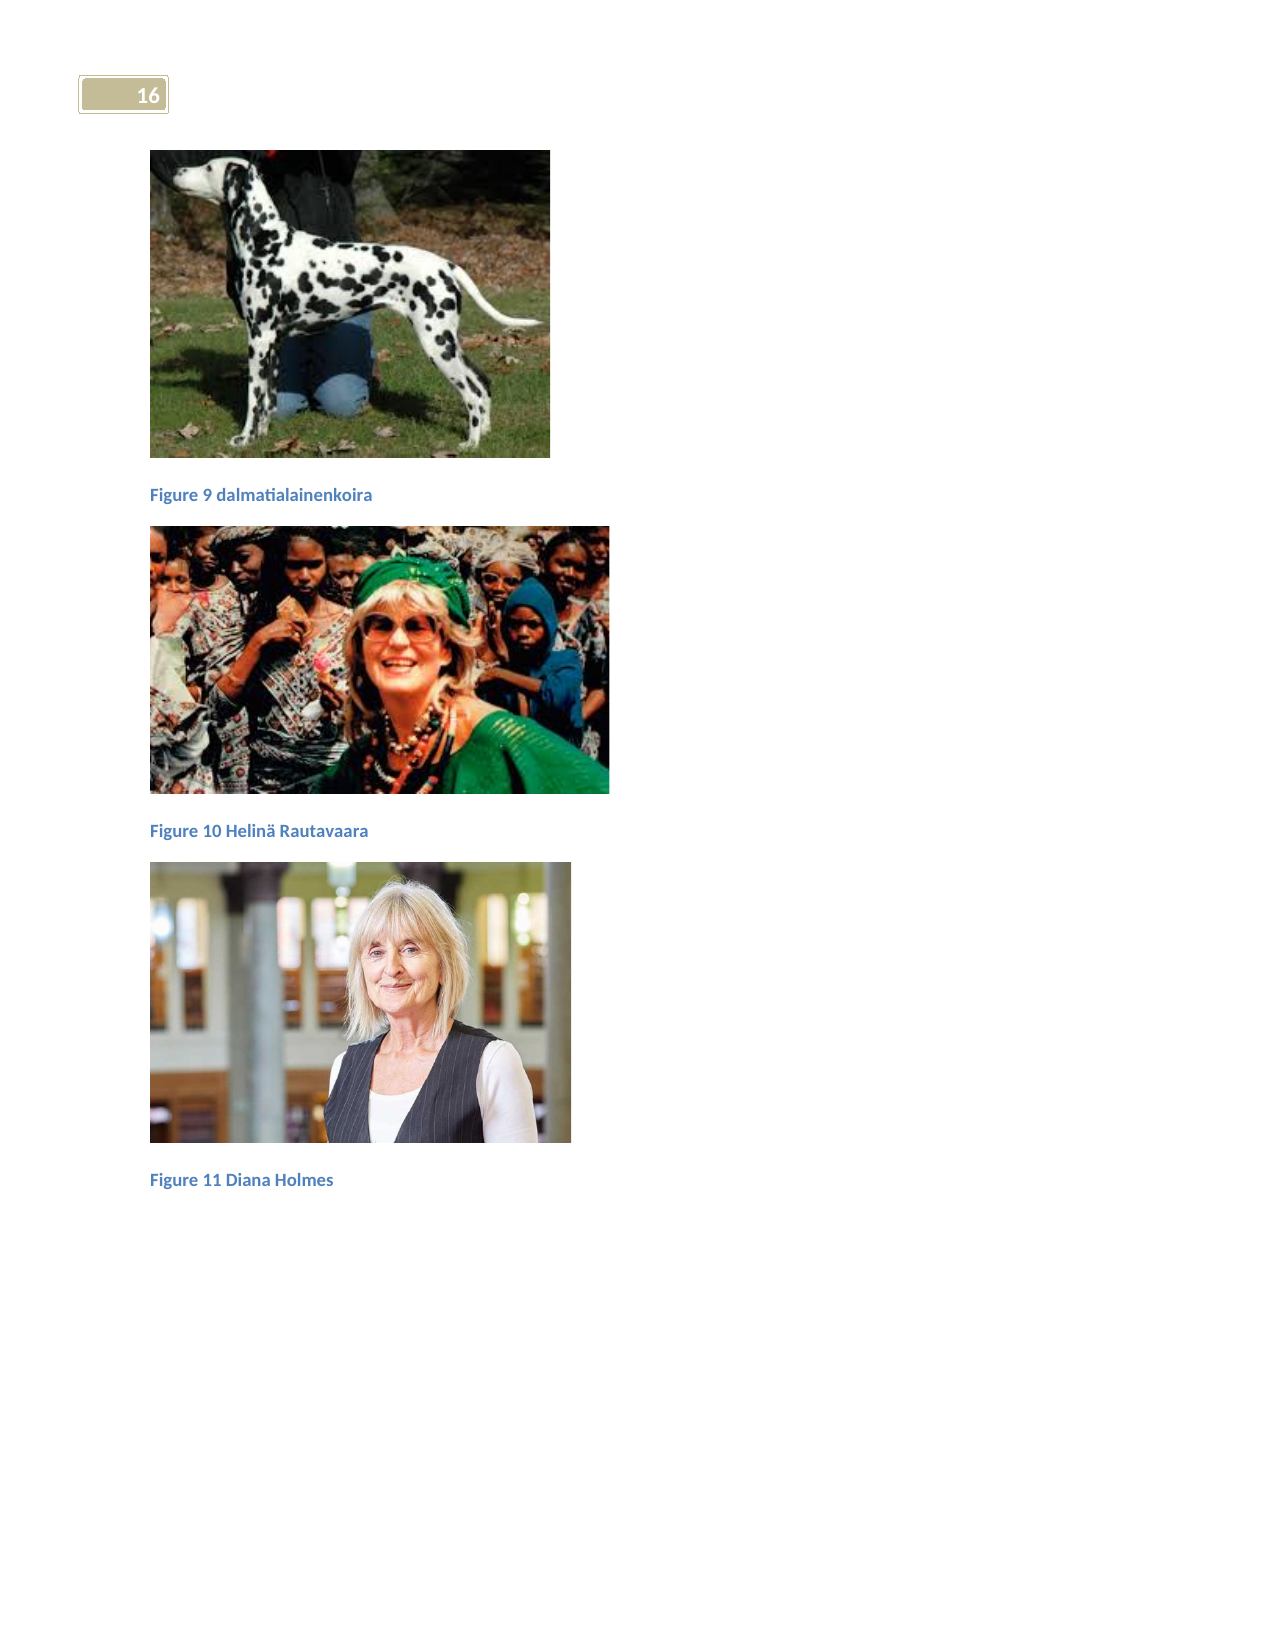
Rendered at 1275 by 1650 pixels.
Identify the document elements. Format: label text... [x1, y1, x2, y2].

picture [150, 862, 572, 1143]
picture [150, 526, 610, 794]
picture [150, 150, 550, 458]
